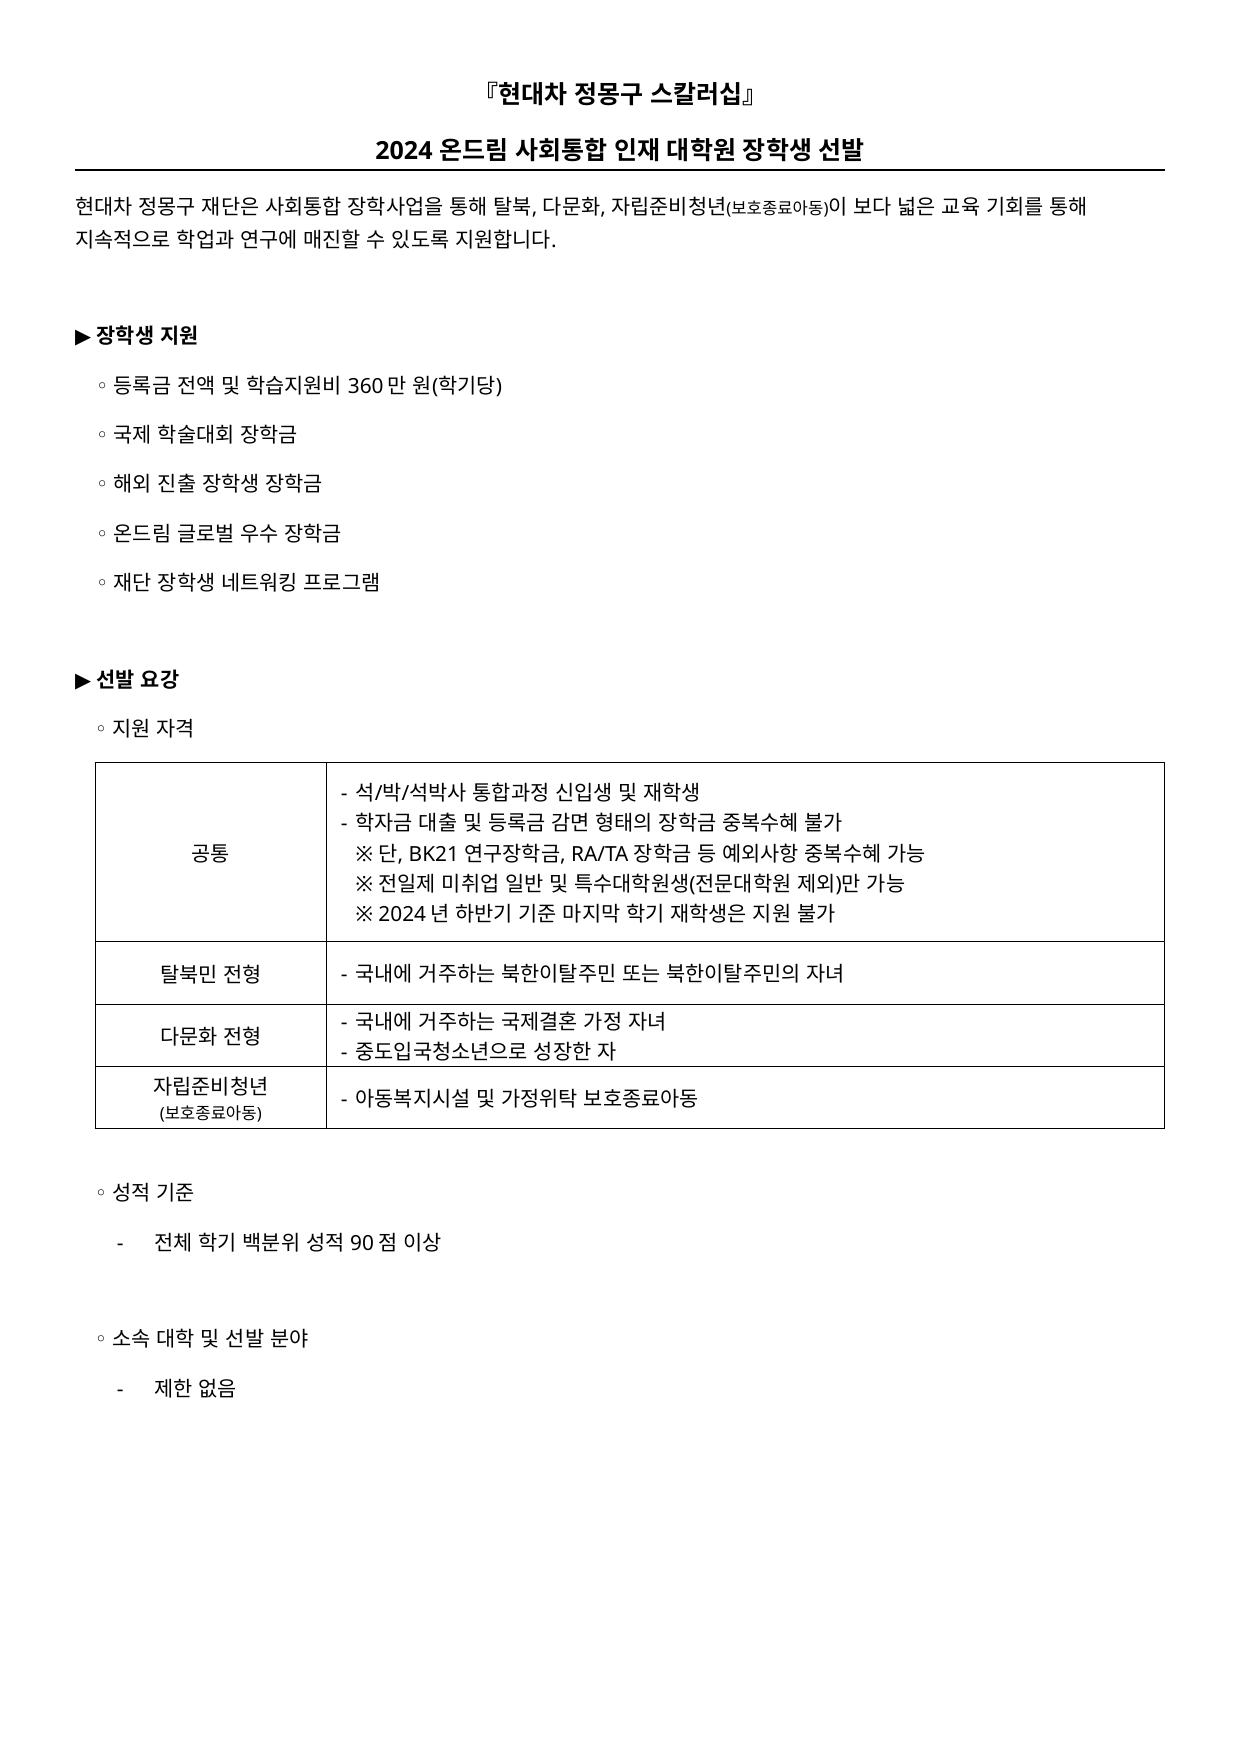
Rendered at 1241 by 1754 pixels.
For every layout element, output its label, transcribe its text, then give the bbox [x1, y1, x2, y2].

text 『현대차 정몽구 스칼러십』 [75, 75, 1165, 111]
table_header 석/박/석박사 통합과정 신입생 및 재학생 학자금 대출 및 등록금 감면 형태의 장학금 중복수혜 불가 ※ 단, BK21 연구장학금, RA/TA 장학금 등 예외사항 중복수혜 가능 ※ 전일제 미취업 일반 및 특수대학원생(전문대학원 제외)만 가능 ※ 2024년 하반기 기준 마지막 학기 재학생은 지원 불가 [327, 763, 1164, 941]
text ◦ 등록금 전액 및 학습지원비 360만 원(학기당) [96, 369, 1165, 399]
table_header 공통 [96, 763, 326, 941]
table_cell 국내에 거주하는 북한이탈주민 또는 북한이탈주민의 자녀 [327, 942, 1164, 1003]
text ◦ 소속 대학 및 선발 분야 [94, 1322, 1165, 1353]
text ◦ 재단 장학생 네트워킹 프로그램 [96, 566, 1165, 597]
table_cell 다문화 전형 [96, 1005, 326, 1066]
text ◦ 국제 학술대회 장학금 [96, 418, 1165, 448]
table_cell 아동복지시설 및 가정위탁 보호종료아동 [327, 1067, 1164, 1128]
list 전체 학기 백분위 성적 90점 이상 [117, 1226, 1165, 1256]
text ▶ 장학생 지원 [75, 319, 1165, 350]
text 2024 온드림 사회통합 인재 대학원 장학생 선발 [75, 131, 1165, 169]
table_cell 자립준비청년 (보호종료아동) [96, 1067, 326, 1128]
text 현대차 정몽구 재단은 사회통합 장학사업을 통해 탈북, 다문화, 자립준비청년(보호종료아동)이 보다 넓은 교육 기회를 통해 지속적으로 학업과 연구에 매진할 수 있도록 지원합니다. [75, 190, 1165, 253]
text ▶ 선발 요강 [75, 663, 1165, 693]
text ◦ 해외 진출 장학생 장학금 [96, 468, 1165, 498]
table_cell 국내에 거주하는 국제결혼 가정 자녀 중도입국청소년으로 성장한 자 [327, 1005, 1164, 1066]
table_cell 탈북민 전형 [96, 942, 326, 1003]
list 제한 없음 [117, 1372, 1165, 1402]
text ◦ 성적 기준 [94, 1176, 1165, 1207]
text ◦ 온드림 글로벌 우수 장학금 [96, 517, 1165, 547]
text ◦ 지원 자격 [94, 712, 1165, 743]
